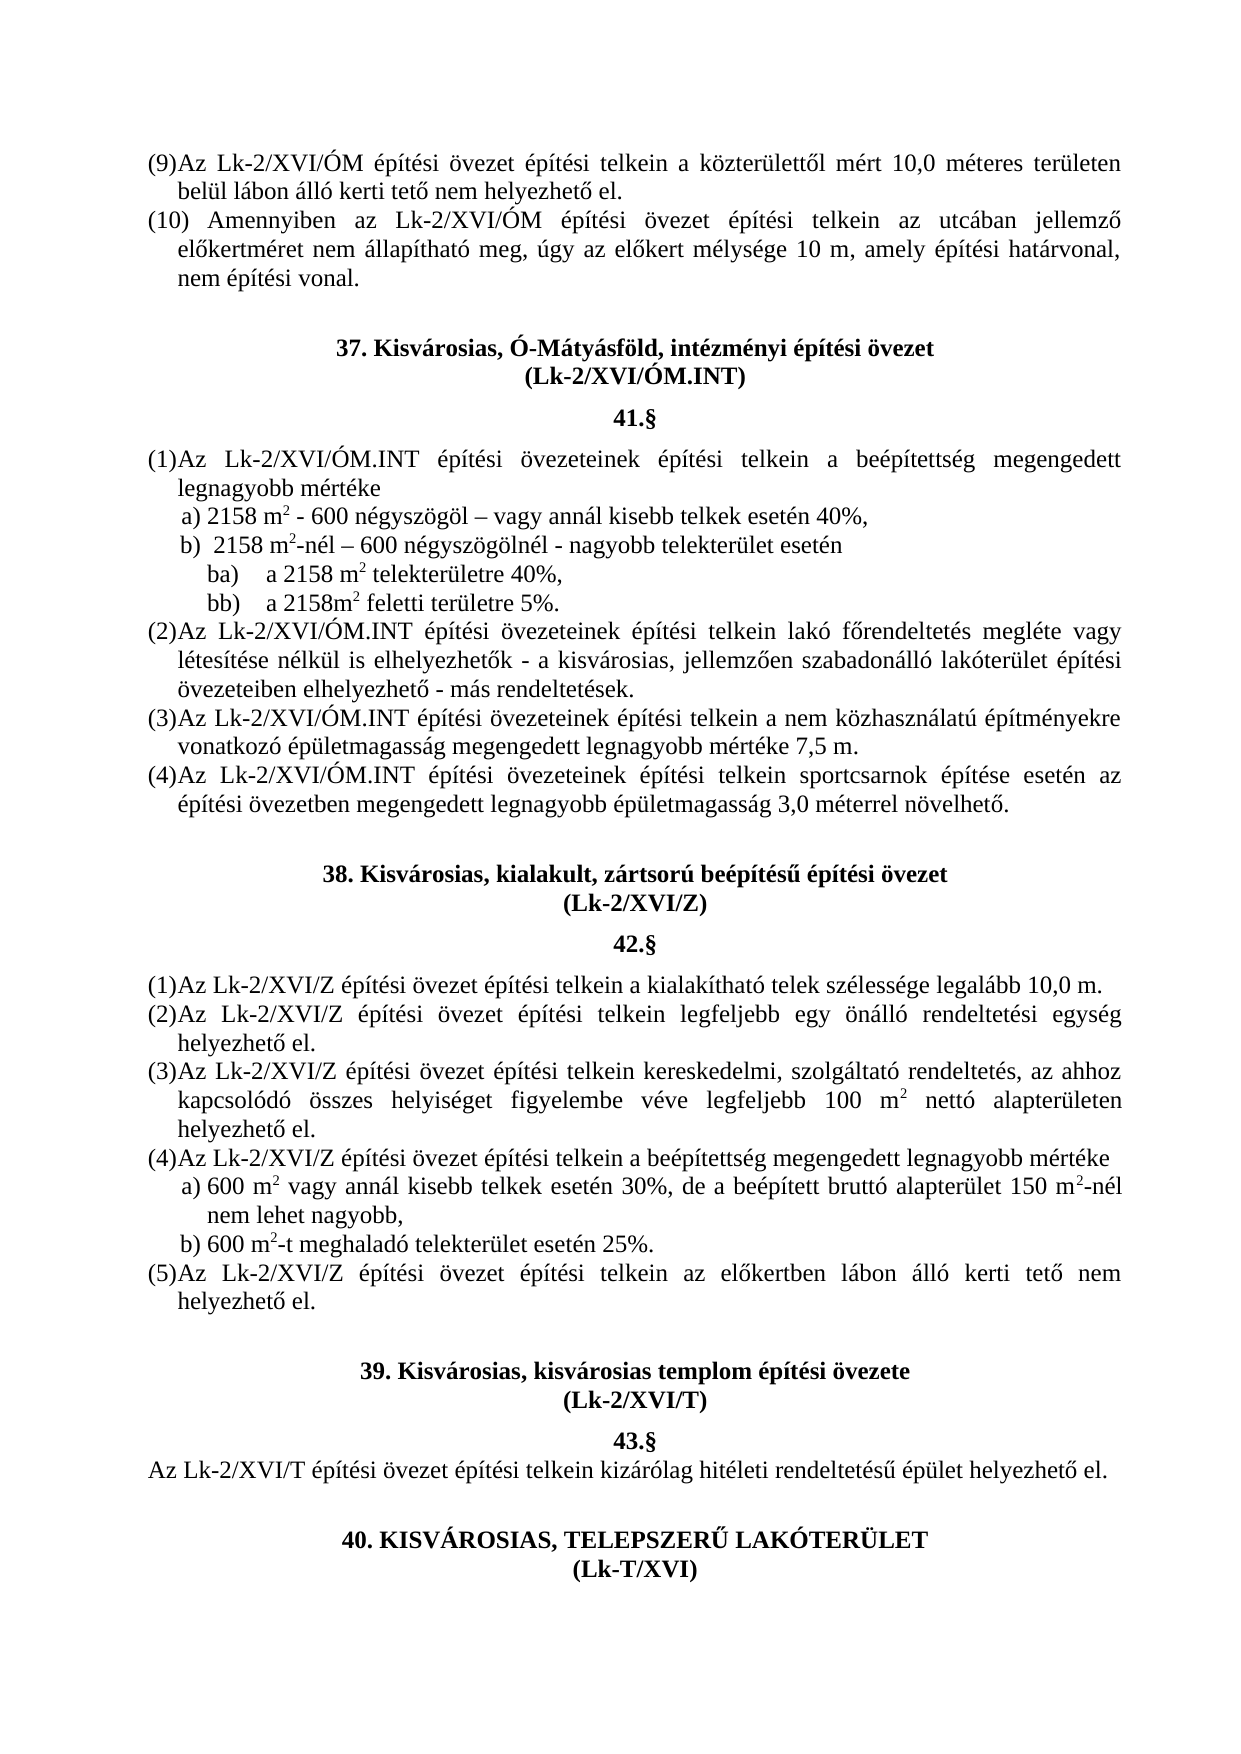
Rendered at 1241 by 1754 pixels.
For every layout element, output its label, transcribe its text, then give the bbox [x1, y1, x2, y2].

list Az Lk-2/XVI/ÓM.INT építési övezeteinek építési telkein sportcsarnok építése esetén az építési övezetben megengedett legnagyobb épületmagasság 3,0 méterrel növelhető. [148, 760, 1122, 818]
text 41.§ [148, 403, 1122, 431]
list Amennyiben az Lk-2/XVI/ÓM építési övezet építési telkein az utcában jellemző előkertméret nem állapítható meg, úgy az előkert mélysége 10 m, amely építési határvonal, nem építési vonal. [148, 205, 1122, 291]
list Az Lk-2/XVI/Z építési övezet építési telkein kereskedelmi, szolgáltató rendeltetés, az ahhoz kapcsolódó összes helyiséget figyelembe véve legfeljebb 100 m2 nettó alapterületen helyezhető el. [148, 1056, 1122, 1143]
text 42.§ [148, 929, 1122, 958]
list Az Lk-2/XVI/Z építési övezet építési telkein az előkertben lábon álló kerti tető nem helyezhető el. [148, 1258, 1122, 1315]
list a 2158 m2 telekterületre 40%, [207, 559, 1122, 588]
subtitle 39. Kisvárosias, kisvárosias templom építési övezete (Lk-2/XVI/T) [148, 1356, 1122, 1414]
subtitle 37. Kisvárosias, Ó-Mátyásföld, intézményi építési övezet (Lk-2/XVI/ÓM.INT) [148, 333, 1122, 390]
subtitle 38. Kisvárosias, kialakult, zártsorú beépítésű építési övezet (Lk-2/XVI/Z) [148, 859, 1122, 916]
list Az Lk-2/XVI/ÓM építési övezet építési telkein a közterülettől mért 10,0 méteres területen belül lábon álló kerti tető nem helyezhető el. [148, 148, 1122, 205]
text Az Lk-2/XVI/T építési övezet építési telkein kizárólag hitéleti rendeltetésű épület helyezhető el. [148, 1455, 1122, 1484]
list Az Lk-2/XVI/Z építési övezet építési telkein a kialakítható telek szélessége legalább 10,0 m. [148, 970, 1122, 999]
list 600 m2-t meghaladó telekterület esetén 25%. [207, 1229, 1122, 1258]
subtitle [148, 1525, 1122, 1583]
list Az Lk-2/XVI/ÓM.INT építési övezeteinek építési telkein lakó főrendeltetés megléte vagy létesítése nélkül is elhelyezhetők - a kisvárosias, jellemzően szabadonálló lakóterület építési övezeteiben elhelyezhető - más rendeltetések. [148, 616, 1122, 703]
list 2158 m2 - 600 négyszögöl – vagy annál kisebb telkek esetén 40%, [207, 501, 1122, 530]
list Az Lk-2/XVI/ÓM.INT építési övezeteinek építési telkein a nem közhasználatú építményekre vonatkozó épületmagasság megengedett legnagyobb mértéke 7,5 m. [148, 703, 1122, 760]
list a 2158m2 feletti területre 5%. [207, 588, 1122, 616]
list 2158 m2-nél – 600 négyszögölnél - nagyobb telekterület esetén [207, 530, 1122, 559]
list Az Lk-2/XVI/ÓM.INT építési övezeteinek építési telkein a beépítettség megengedett legnagyobb mértéke [148, 444, 1122, 501]
list Az Lk-2/XVI/Z építési övezet építési telkein a beépítettség megengedett legnagyobb mértéke [148, 1143, 1122, 1171]
list 600 m2 vagy annál kisebb telkek esetén 30%, de a beépített bruttó alapterület 150 m2-nél nem lehet nagyobb, [207, 1171, 1122, 1229]
list Az Lk-2/XVI/Z építési övezet építési telkein legfeljebb egy önálló rendeltetési egység helyezhető el. [148, 999, 1122, 1056]
text 43.§ [148, 1426, 1122, 1455]
